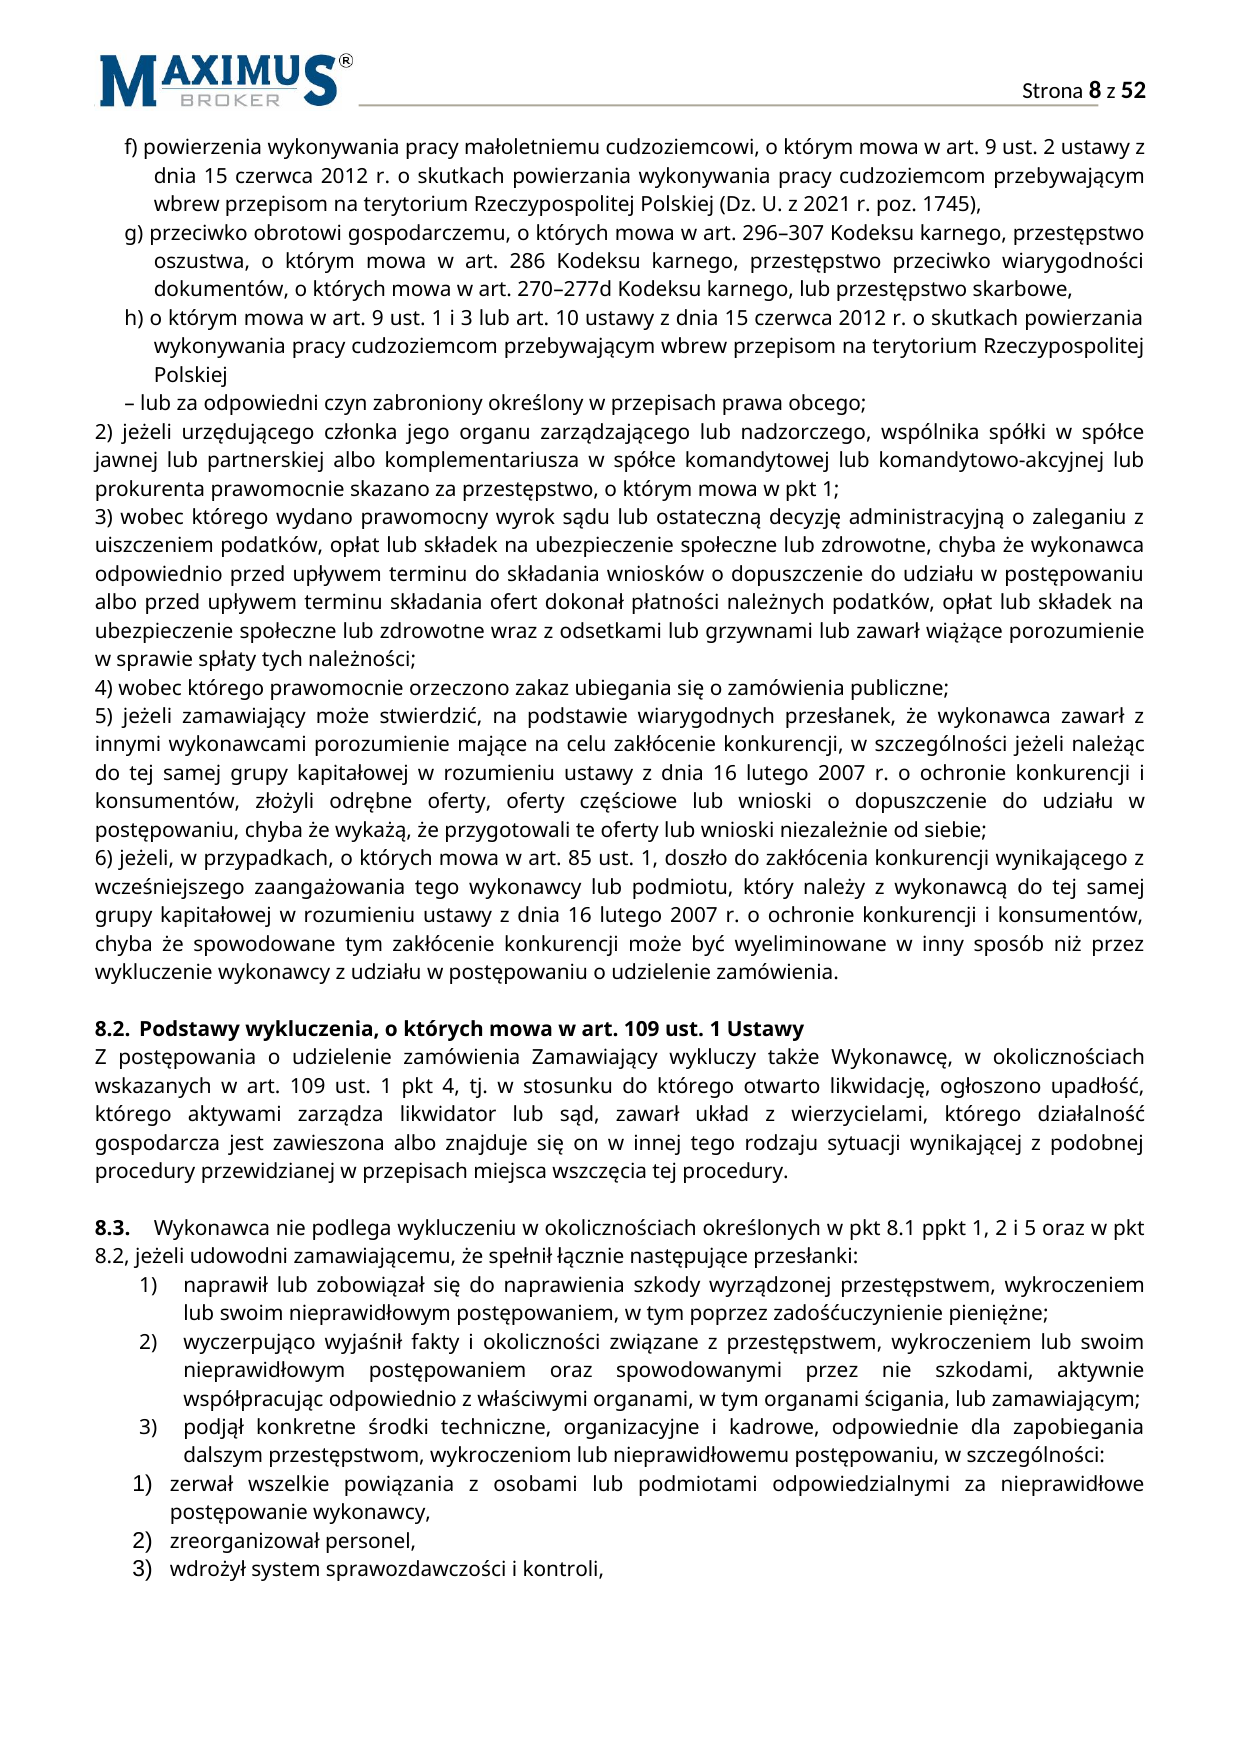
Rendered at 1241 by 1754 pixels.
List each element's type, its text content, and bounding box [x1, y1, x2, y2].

text 5) jeżeli zamawiający może stwierdzić, na podstawie wiarygodnych przesłanek, że wykonawca zawarł z innymi wykonawcami porozumienie mające na celu zakłócenie konkurencji, w szczególności jeżeli należąc do tej samej grupy kapitałowej w rozumieniu ustawy z dnia 16 lutego 2007 r. o ochronie konkurencji i konsumentów, złożyli odrębne oferty, oferty częściowe lub wnioski o dopuszczenie do udziału w postępowaniu, chyba że wykażą, że przygotowali te oferty lub wnioski niezależnie od siebie; [94, 701, 1146, 843]
text 2) jeżeli urzędującego członka jego organu zarządzającego lub nadzorczego, wspólnika spółki w spółce jawnej lub partnerskiej albo komplementariusza w spółce komandytowej lub komandytowo-akcyjnej lub prokurenta prawomocnie skazano za przestępstwo, o którym mowa w pkt 1; [94, 417, 1146, 502]
text Z postępowania o udzielenie zamówienia Zamawiający wykluczy także Wykonawcę, w okolicznościach wskazanych w art. 109 ust. 1 pkt 4, tj. w stosunku do którego otwarto likwidację, ogłoszono upadłość, którego aktywami zarządza likwidator lub sąd, zawarł układ z wierzycielami, którego działalność gospodarcza jest zawieszona albo znajduje się on w innej tego rodzaju sytuacji wynikającej z podobnej procedury przewidzianej w przepisach miejsca wszczęcia tej procedury. [94, 1042, 1146, 1184]
list wyczerpująco wyjaśnił fakty i okoliczności związane z przestępstwem, wykroczeniem lub swoim nieprawidłowym postępowaniem oraz spowodowanymi przez nie szkodami, aktywnie współpracując odpowiednio z właściwymi organami, w tym organami ścigania, lub zamawiającym; [139, 1327, 1146, 1412]
text – lub za odpowiedni czyn zabroniony określony w przepisach prawa obcego; [94, 388, 1146, 417]
text 6) jeżeli, w przypadkach, o których mowa w art. 85 ust. 1, doszło do zakłócenia konkurencji wynikającego z wcześniejszego zaangażowania tego wykonawcy lub podmiotu, który należy z wykonawcą do tej samej grupy kapitałowej w rozumieniu ustawy z dnia 16 lutego 2007 r. o ochronie konkurencji i konsumentów, chyba że spowodowane tym zakłócenie konkurencji może być wyeliminowane w inny sposób niż przez wykluczenie wykonawcy z udziału w postępowaniu o udzielenie zamówienia. [94, 843, 1146, 986]
text f) powierzenia wykonywania pracy małoletniemu cudzoziemcowi, o którym mowa w art. 9 ust. 2 ustawy z dnia 15 czerwca 2012 r. o skutkach powierzania wykonywania pracy cudzoziemcom przebywającym wbrew przepisom na terytorium Rzeczypospolitej Polskiej (Dz. U. z 2021 r. poz. 1745), [124, 132, 1146, 218]
list zerwał wszelkie powiązania z osobami lub podmiotami odpowiedzialnymi za nieprawidłowe postępowanie wykonawcy, [132, 1469, 1146, 1526]
text g) przeciwko obrotowi gospodarczemu, o których mowa w art. 296–307 Kodeksu karnego, przestępstwo oszustwa, o którym mowa w art. 286 Kodeksu karnego, przestępstwo przeciwko wiarygodności dokumentów, o których mowa w art. 270–277d Kodeksu karnego, lub przestępstwo skarbowe, [124, 218, 1146, 303]
list Wykonawca nie podlega wykluczeniu w okolicznościach określonych w pkt 8.1 ppkt 1, 2 i 5 oraz w pkt 8.2, jeżeli udowodni zamawiającemu, że spełnił łącznie następujące przesłanki: [94, 1213, 1146, 1270]
text 3) wobec którego wydano prawomocny wyrok sądu lub ostateczną decyzję administracyjną o zaleganiu z uiszczeniem podatków, opłat lub składek na ubezpieczenie społeczne lub zdrowotne, chyba że wykonawca odpowiednio przed upływem terminu do składania wniosków o dopuszczenie do udziału w postępowaniu albo przed upływem terminu składania ofert dokonał płatności należnych podatków, opłat lub składek na ubezpieczenie społeczne lub zdrowotne wraz z odsetkami lub grzywnami lub zawarł wiążące porozumienie w sprawie spłaty tych należności; [94, 502, 1146, 673]
text 4) wobec którego prawomocnie orzeczono zakaz ubiegania się o zamówienia publiczne; [94, 673, 1146, 701]
list Podstawy wykluczenia, o których mowa w art. 109 ust. 1 Ustawy [94, 1014, 1146, 1042]
text h) o którym mowa w art. 9 ust. 1 i 3 lub art. 10 ustawy z dnia 15 czerwca 2012 r. o skutkach powierzania wykonywania pracy cudzoziemcom przebywającym wbrew przepisom na terytorium Rzeczypospolitej Polskiej [124, 303, 1146, 388]
list naprawił lub zobowiązał się do naprawienia szkody wyrządzonej przestępstwem, wykroczeniem lub swoim nieprawidłowym postępowaniem, w tym poprzez zadośćuczynienie pieniężne; [139, 1270, 1146, 1327]
list wdrożył system sprawozdawczości i kontroli, [132, 1554, 1146, 1583]
list zreorganizował personel, [132, 1526, 1146, 1554]
list podjął konkretne środki techniczne, organizacyjne i kadrowe, odpowiednie dla zapobiegania dalszym przestępstwom, wykroczeniom lub nieprawidłowemu postępowaniu, w szczególności: [139, 1412, 1146, 1469]
picture [94, 50, 359, 111]
